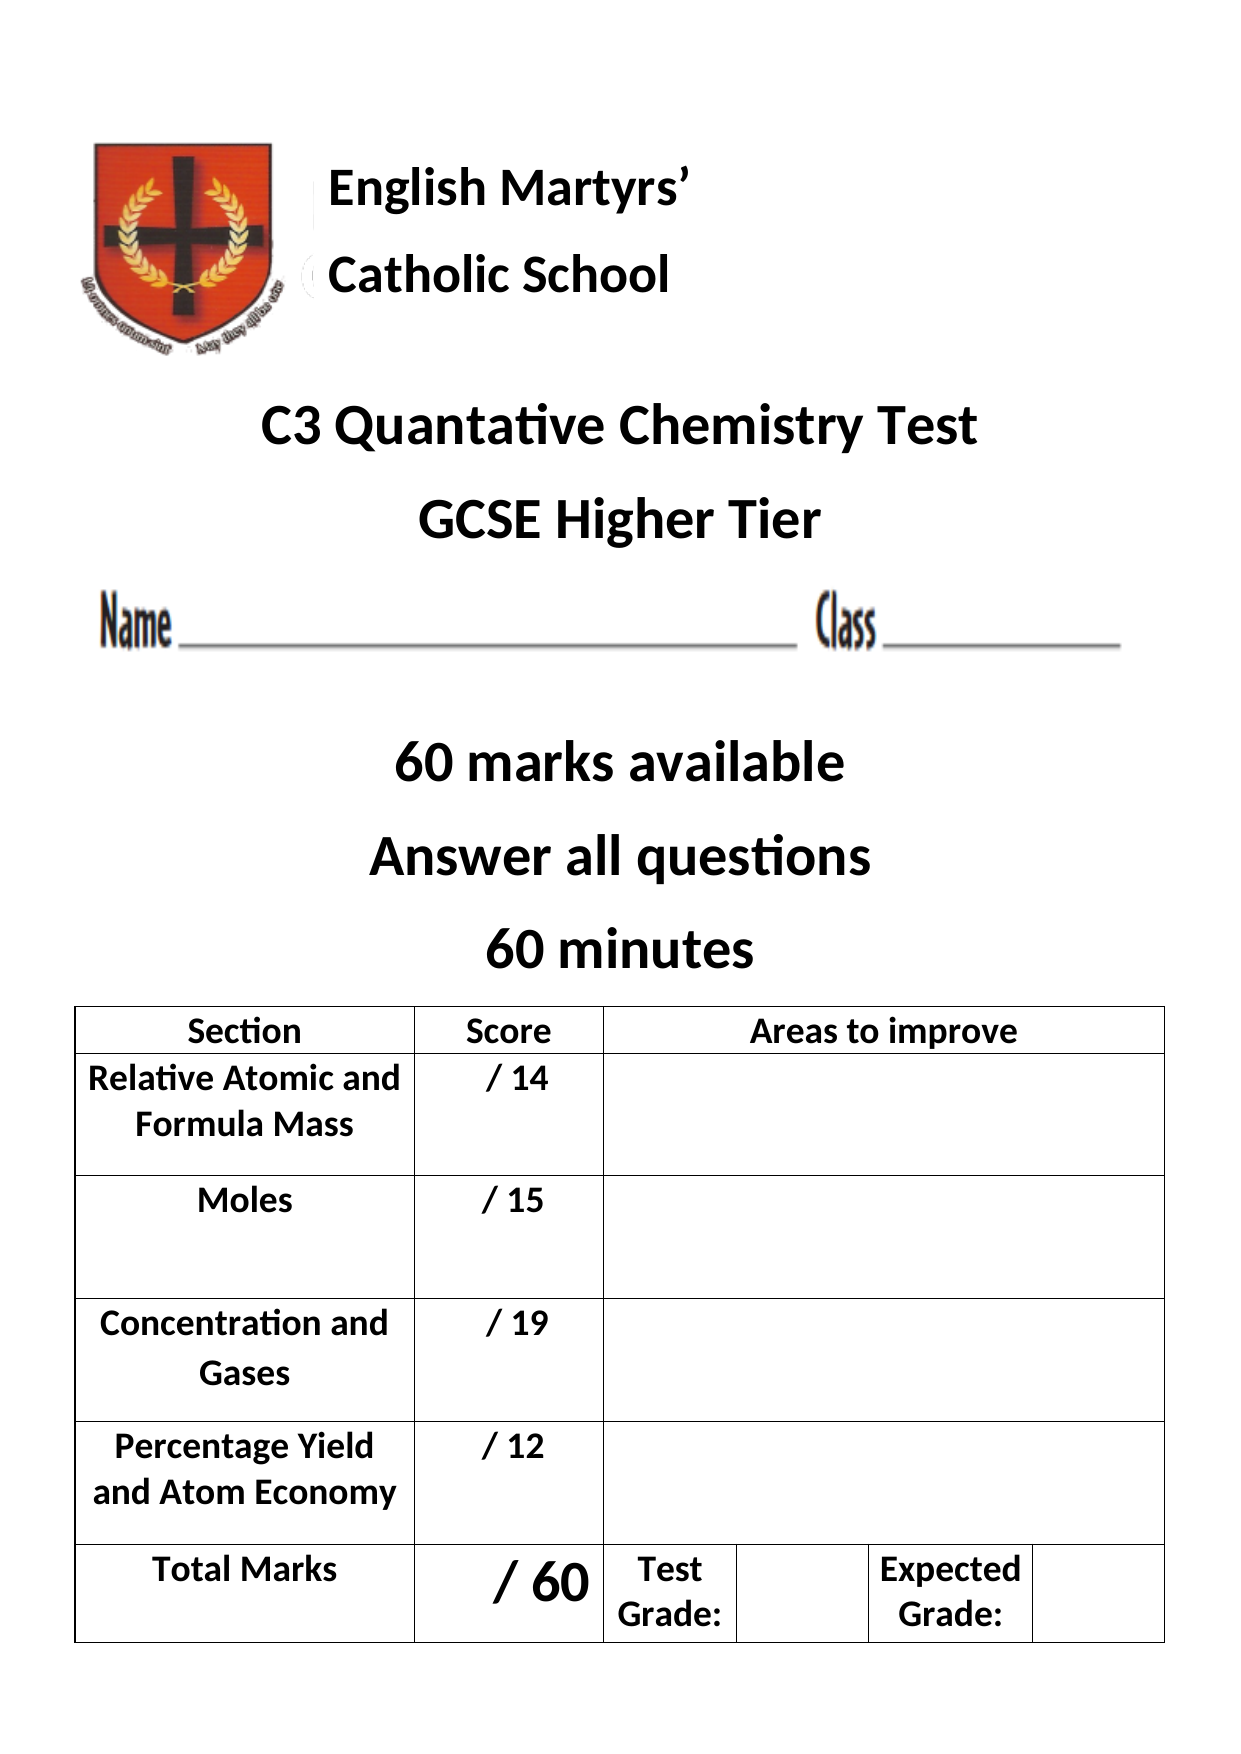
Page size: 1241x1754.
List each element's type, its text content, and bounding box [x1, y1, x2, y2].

table_cell [604, 1054, 1164, 1175]
picture [98, 575, 1142, 707]
table_cell Moles [76, 1176, 414, 1298]
table_header Section [76, 1007, 414, 1053]
table_cell / 15 [415, 1176, 603, 1298]
table_cell / 19 [415, 1299, 603, 1421]
text C3 Quantative Chemistry Test [75, 388, 1165, 459]
table_cell Relative Atomic and Formula Mass [76, 1054, 414, 1175]
picture [75, 130, 857, 370]
table_cell [604, 1299, 1164, 1421]
table_cell Total Marks [76, 1545, 414, 1642]
table_header Areas to improve [604, 1007, 1164, 1053]
table_cell Test Grade: [604, 1545, 736, 1642]
text 60 marks available [75, 725, 1165, 796]
table_header Score [415, 1007, 603, 1053]
text GCSE Higher Tier [75, 482, 1165, 553]
table_cell [604, 1422, 1164, 1543]
text 60 minutes [75, 912, 1165, 983]
table_cell [737, 1545, 868, 1642]
text Answer all questions [75, 819, 1165, 890]
table_cell / 60 [415, 1545, 603, 1642]
table_cell [1033, 1545, 1164, 1642]
table_cell [604, 1176, 1164, 1298]
table_cell / 12 [415, 1422, 603, 1543]
table_cell Percentage Yield and Atom Economy [76, 1422, 414, 1543]
table_cell Expected Grade: [869, 1545, 1032, 1642]
table_cell / 14 [415, 1054, 603, 1175]
table_cell Concentration and Gases [76, 1299, 414, 1421]
